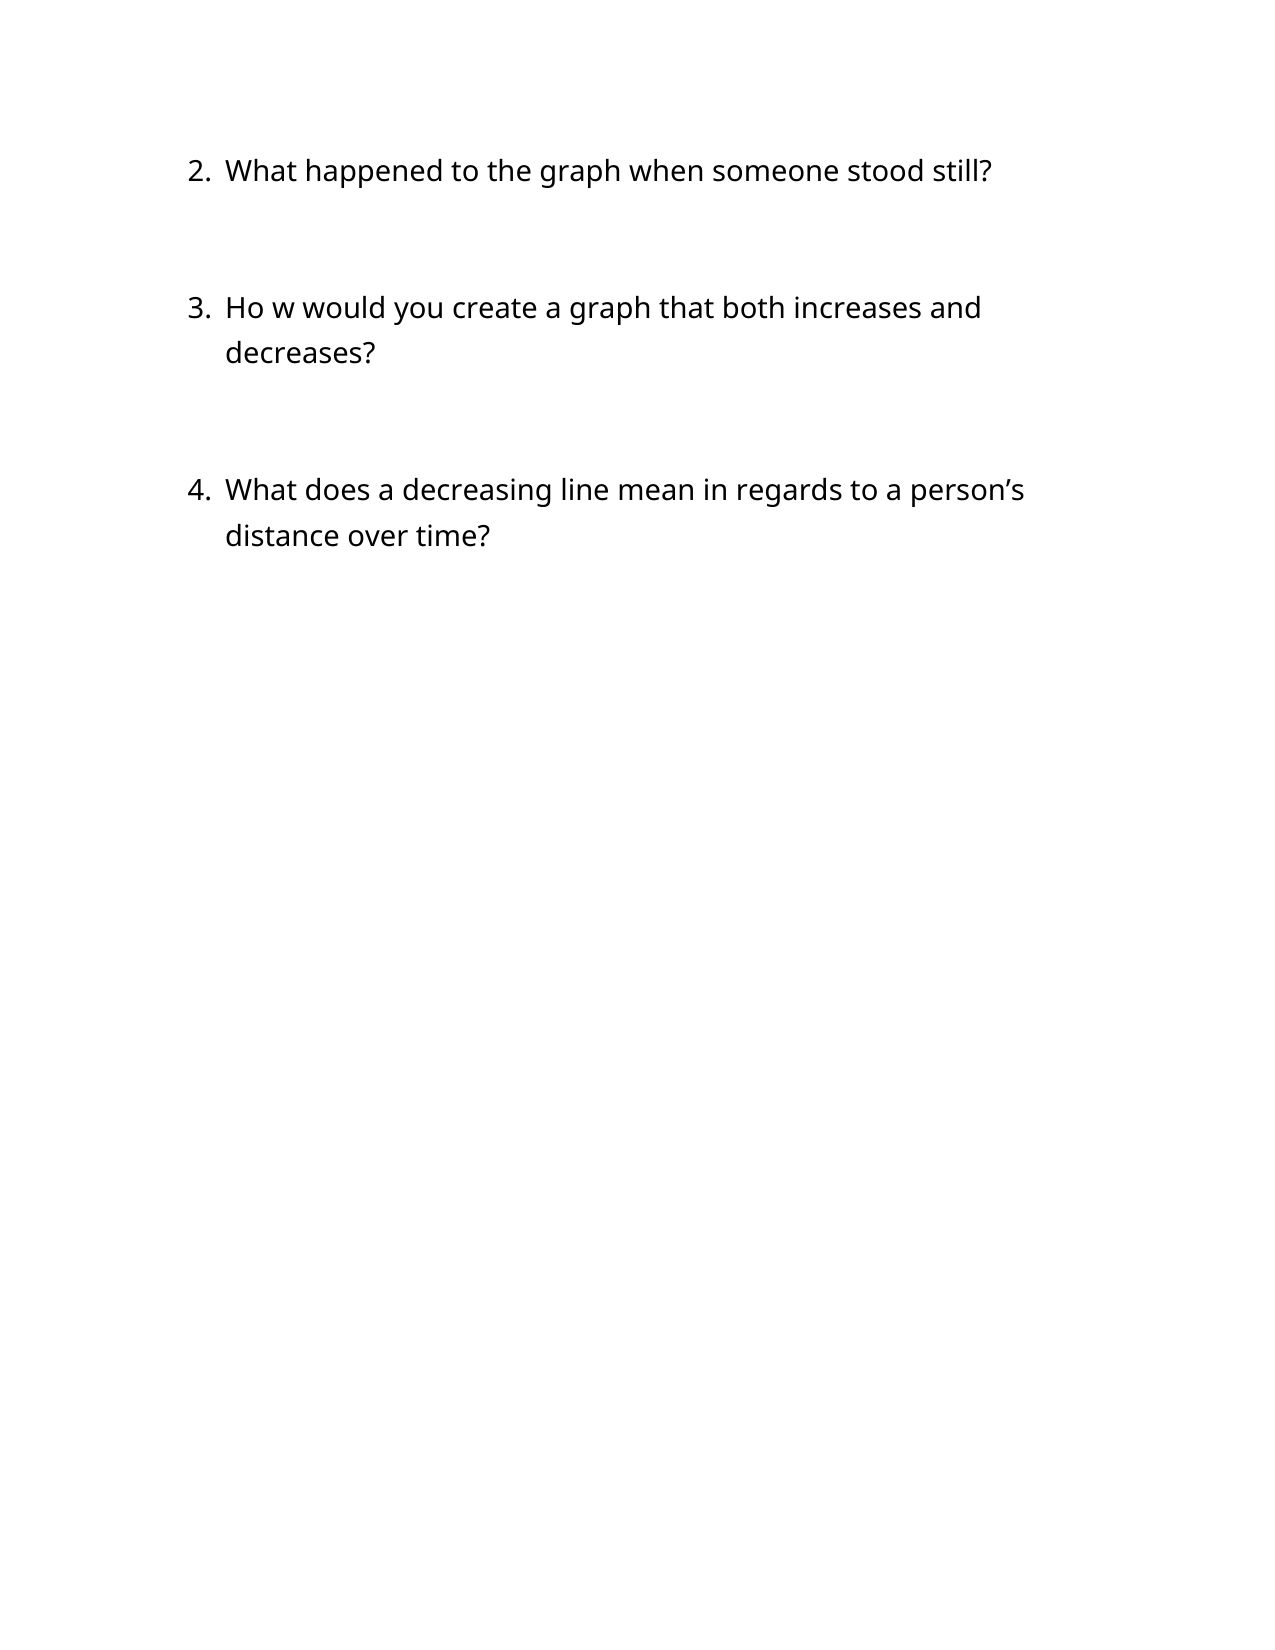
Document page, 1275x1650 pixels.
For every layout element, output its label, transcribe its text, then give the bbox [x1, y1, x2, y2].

list What happened to the graph when someone stood still? [187, 150, 1125, 190]
list What does a decreasing line mean in regards to a person’s distance over time? [187, 469, 1125, 555]
list Ho w would you create a graph that both increases and decreases? [187, 287, 1125, 372]
